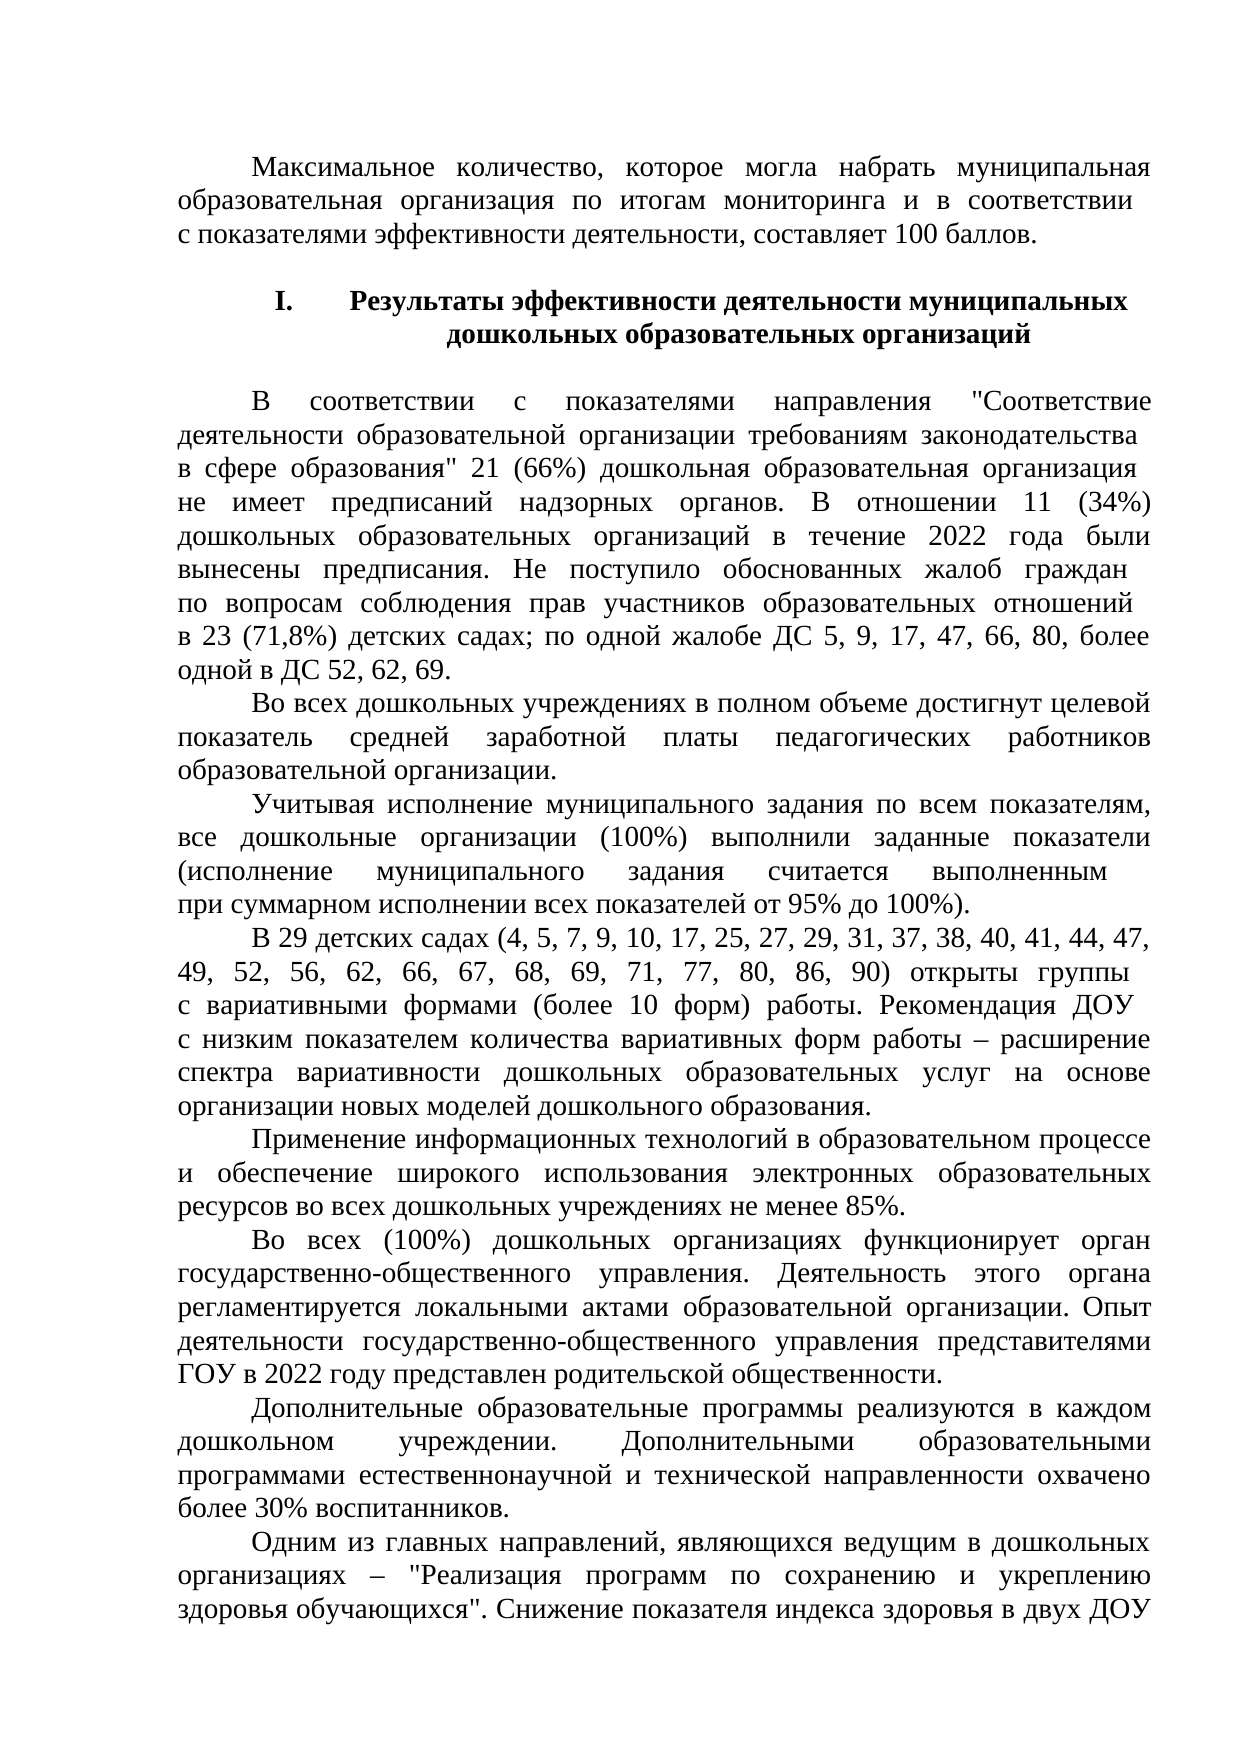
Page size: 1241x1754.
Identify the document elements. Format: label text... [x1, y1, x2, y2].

text В 29 детских садах (4, 5, 7, 9, 10, 17, 25, 27, 29, 31, 37, 38, 40, 41, 44, 47, 49, 52, 56, 62, 66, 67, 68, 69, 71, 77, 80, 86, 90) открыты группы с вариативными формами (более 10 форм) работы. Рекомендация ДОУ с низким показателем количества вариативных форм работы – расширение спектра вариативности дошкольных образовательных услуг на основе организации новых моделей дошкольного образования. [177, 920, 1152, 1121]
text В соответствии с показателями направления "Соответствие деятельности образовательной организации требованиям законодательства в сфере образования" 21 (66%) дошкольная образовательная организация не имеет предписаний надзорных органов. В отношении 11 (34%) дошкольных образовательных организаций в течение 2022 года были вынесены предписания. Не поступило обоснованных жалоб граждан по вопросам соблюдения прав участников образовательных отношений в 23 (71,8%) детских садах; по одной жалобе ДС 5, 9, 17, 47, 66, 80, более одной в ДС 52, 62, 69. [177, 383, 1152, 685]
text Дополнительные образовательные программы реализуются в каждом дошкольном учреждении. Дополнительными образовательными программами естественнонаучной и технической направленности охвачено более 30% воспитанников. [177, 1390, 1152, 1524]
text Учитывая исполнение муниципального задания по всем показателям, все дошкольные организации (100%) выполнили заданные показатели (исполнение муниципального задания считается выполненным при суммарном исполнении всех показателей от 95% до 100%). [177, 786, 1152, 920]
text Максимальное количество, которое могла набрать муниципальная образовательная организация по итогам мониторинга и в соответствии с показателями эффективности деятельности, составляет 100 баллов. [177, 149, 1152, 249]
list Результаты эффективности деятельности муниципальных дошкольных образовательных организаций [251, 283, 1152, 350]
text Во всех дошкольных учреждениях в полном объеме достигнут целевой показатель средней заработной платы педагогических работников образовательной организации. [177, 685, 1152, 786]
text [177, 1524, 1152, 1624]
text Применение информационных технологий в образовательном процессе и обеспечение широкого использования электронных образовательных ресурсов во всех дошкольных учреждениях не менее 85%. [177, 1121, 1152, 1222]
text Во всех (100%) дошкольных организациях функционирует орган государственно-общественного управления. Деятельность этого органа регламентируется локальными актами образовательной организации. Опыт деятельности государственно-общественного управления представителями ГОУ в 2022 году представлен родительской общественности. [177, 1222, 1152, 1390]
